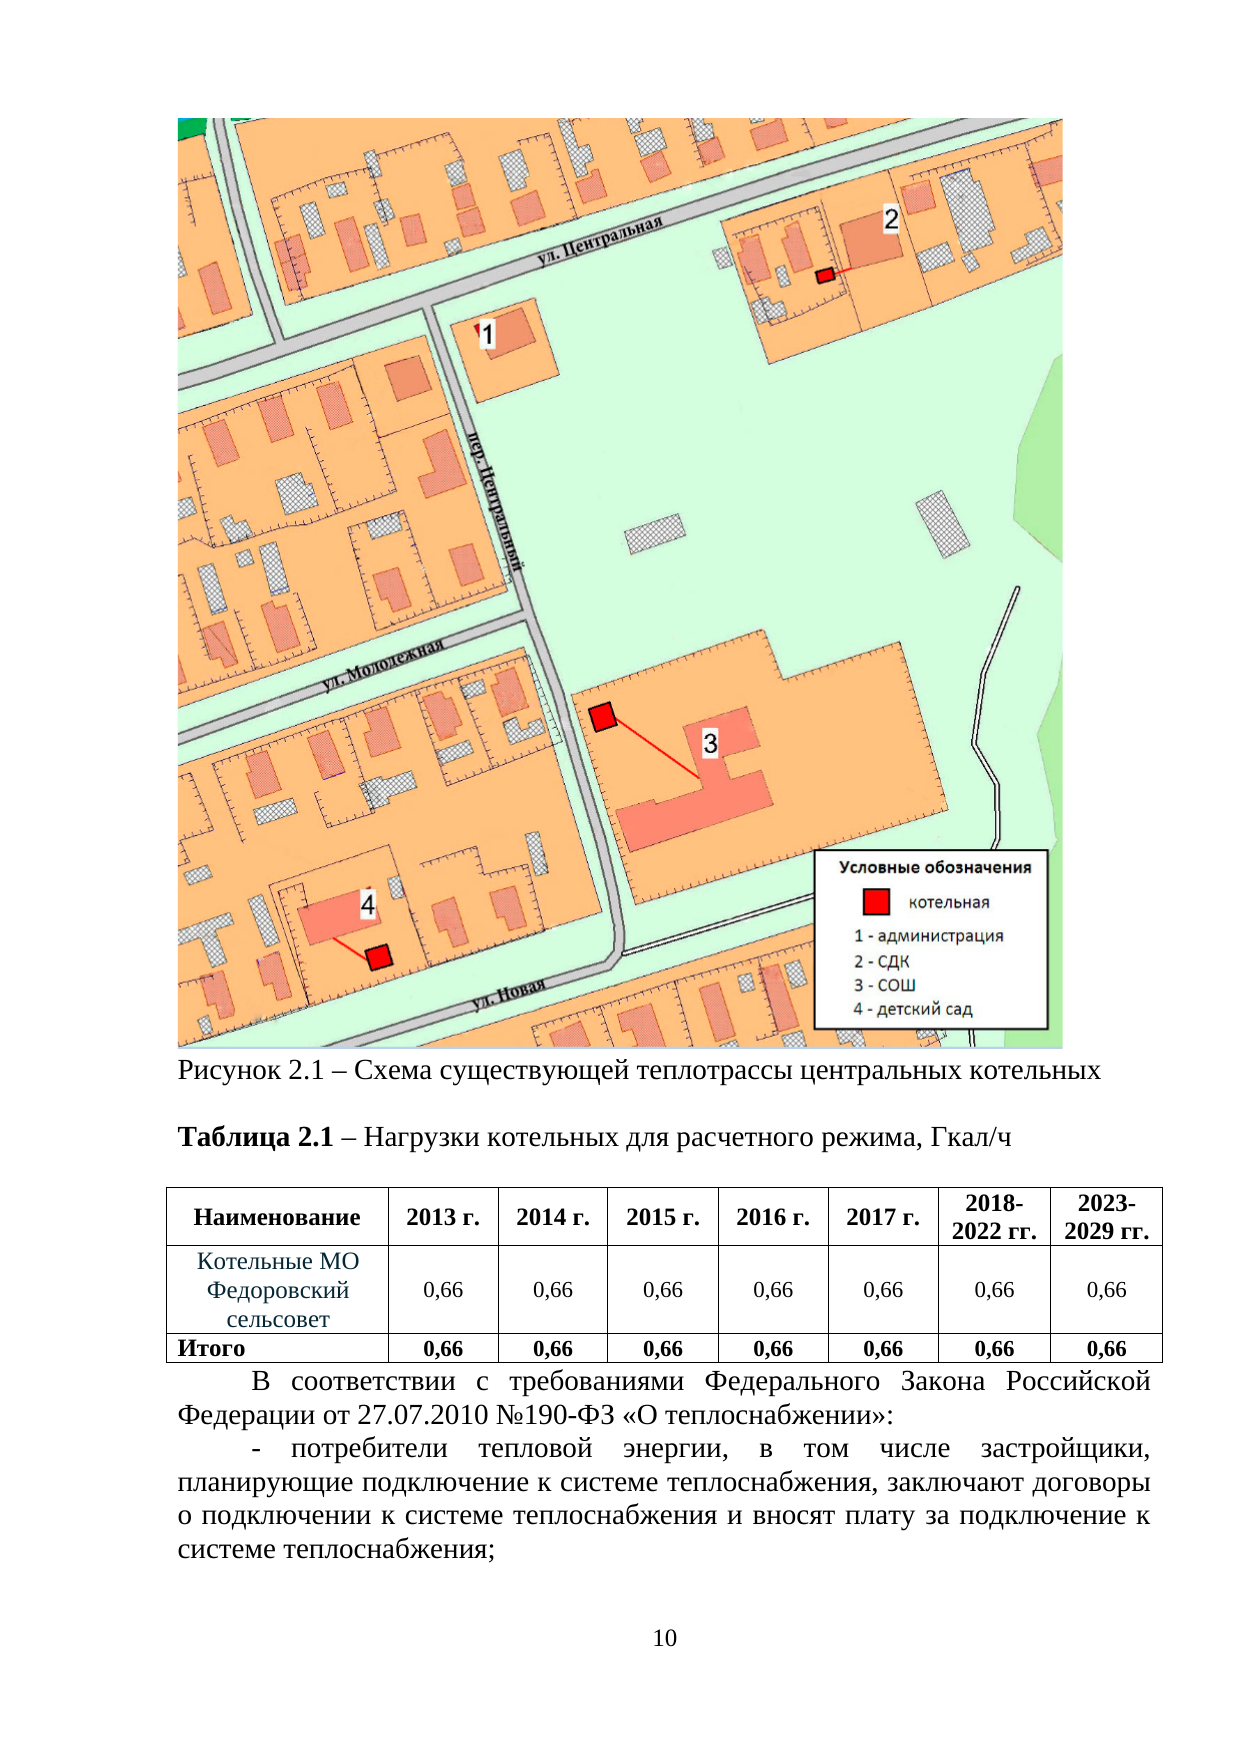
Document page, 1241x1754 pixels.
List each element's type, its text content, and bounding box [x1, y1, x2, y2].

table_header 2018-2022 гг. [939, 1188, 1050, 1245]
table_cell 0,66 [1051, 1334, 1162, 1362]
table_cell 0,66 [719, 1246, 828, 1332]
table_cell 0,66 [829, 1246, 938, 1332]
table_cell 0,66 [939, 1334, 1050, 1362]
text Таблица 2.1 – Нагрузки котельных для расчетного режима, Гкал/ч [177, 1119, 1152, 1153]
table_header 2013 г. [389, 1188, 498, 1245]
table_cell Котельные МО Федоровский сельсовет [167, 1246, 388, 1332]
table_cell 0,66 [719, 1334, 828, 1362]
table_cell 0,66 [608, 1334, 718, 1362]
table_header 2017 г. [829, 1188, 938, 1245]
table_cell 0,66 [939, 1246, 1050, 1332]
table_cell 0,66 [389, 1334, 498, 1362]
table_header 2016 г. [719, 1188, 828, 1245]
table_cell 0,66 [608, 1246, 718, 1332]
table_header 2014 г. [499, 1188, 607, 1245]
text - потребители тепловой энергии, в том числе застройщики, планирующие подключение к системе теплоснабжения, заключают договоры о подключении к системе теплоснабжения и вносят плату за подключение к системе теплоснабжения; [177, 1430, 1152, 1564]
table_cell 0,66 [829, 1334, 938, 1362]
table_cell Итого [167, 1334, 388, 1362]
picture [177, 118, 1063, 1049]
table_cell 0,66 [1051, 1246, 1162, 1332]
table_header 2015 г. [608, 1188, 718, 1245]
table_cell 0,66 [499, 1334, 607, 1362]
table_header 2023-2029 гг. [1051, 1188, 1162, 1245]
text В соответствии с требованиями Федерального Закона Российской Федерации от 27.07.2010 №190-ФЗ «О теплоснабжении»: [177, 1363, 1152, 1430]
table_header Наименование [167, 1188, 388, 1245]
table_cell 0,66 [499, 1246, 607, 1332]
table_cell 0,66 [389, 1246, 498, 1332]
text Рисунок 2.1 – Схема существующей теплотрассы центральных котельных [177, 1052, 1154, 1086]
